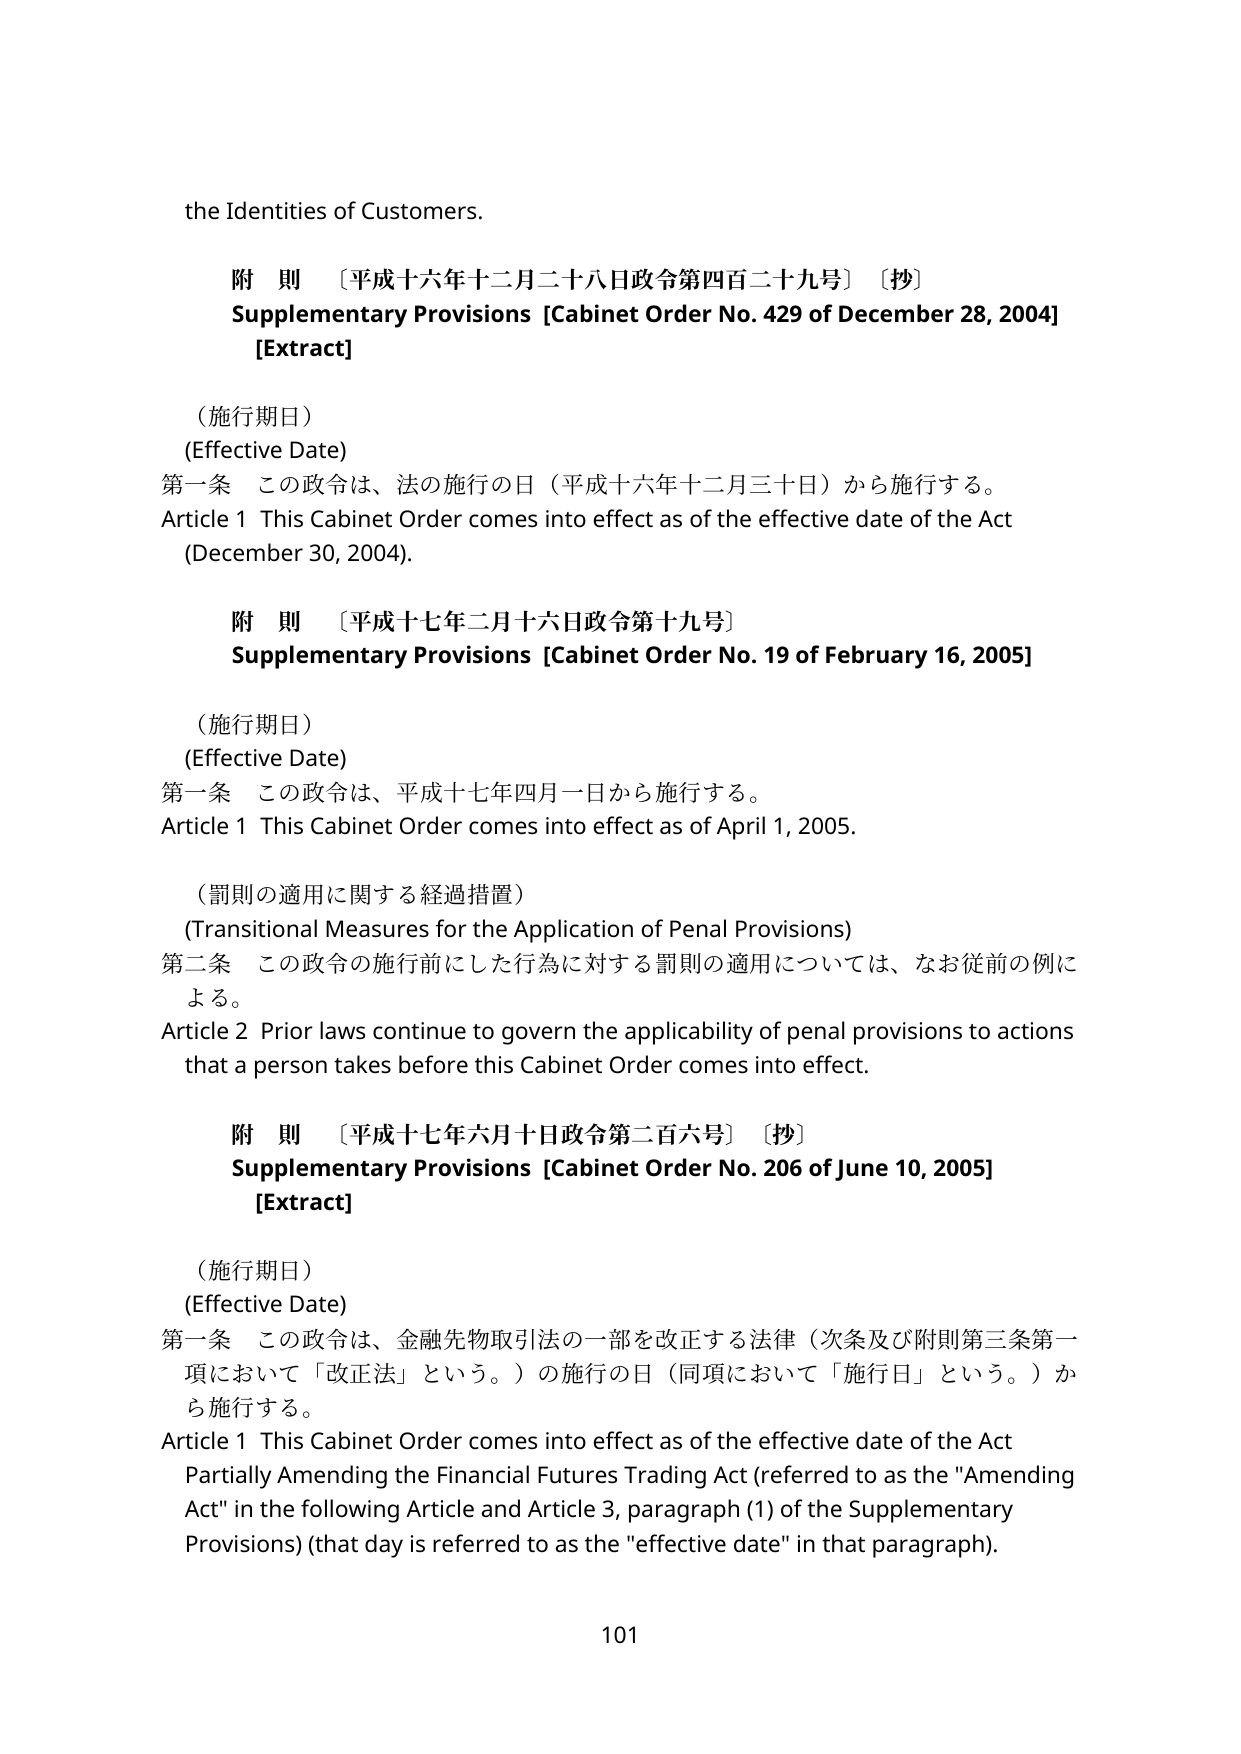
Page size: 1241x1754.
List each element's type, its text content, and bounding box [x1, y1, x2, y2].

text Supplementary Provisions [Cabinet Order No. 206 of June 10, 2005] [Extract] [230, 1150, 1079, 1219]
text Article 1 This Cabinet Order comes into effect as of the effective date of the Act (December 30, 2004). [161, 501, 1079, 569]
text Supplementary Provisions [Cabinet Order No. 429 of December 28, 2004] [Extract] [230, 296, 1079, 364]
text （施行期日） [184, 399, 1079, 433]
text Supplementary Provisions [Cabinet Order No. 19 of February 16, 2005] [230, 638, 1079, 672]
text （施行期日） [184, 1253, 1079, 1287]
text (Effective Date) [184, 433, 1079, 467]
text Article 1 This Cabinet Order comes into effect as of April 1, 2005. [161, 809, 1079, 843]
text 第二条 この政令の施行前にした行為に対する罰則の適用については、なお従前の例による。 [161, 945, 1079, 1014]
text 附 則 〔平成十七年六月十日政令第二百六号〕〔抄〕 [230, 1116, 1079, 1150]
text （罰則の適用に関する経過措置） [184, 877, 1079, 911]
text 附 則 〔平成十七年二月十六日政令第十九号〕 [230, 604, 1079, 638]
text Article 2 Prior laws continue to govern the applicability of penal provisions to actions that a person takes before this Cabinet Order comes into effect. [161, 1014, 1079, 1082]
text 第一条 この政令は、法の施行の日（平成十六年十二月三十日）から施行する。 [161, 467, 1079, 501]
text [161, 194, 1079, 228]
text Article 1 This Cabinet Order comes into effect as of the effective date of the Act Partially Amending the Financial Futures Trading Act (referred to as the "Amending Act" in the following Article and Article 3, paragraph (1) of the Supplementary Provisions) (that day is referred to as the "effective date" in that paragraph). [161, 1424, 1079, 1560]
text (Effective Date) [184, 740, 1079, 774]
text 附 則 〔平成十六年十二月二十八日政令第四百二十九号〕〔抄〕 [230, 262, 1079, 296]
text （施行期日） [184, 706, 1079, 740]
text (Transitional Measures for the Application of Penal Provisions) [184, 911, 1079, 945]
text 第一条 この政令は、平成十七年四月一日から施行する。 [161, 774, 1079, 809]
text (Effective Date) [184, 1287, 1079, 1321]
text 第一条 この政令は、金融先物取引法の一部を改正する法律（次条及び附則第三条第一項において「改正法」という。）の施行の日（同項において「施行日」という。）から施行する。 [161, 1321, 1079, 1424]
